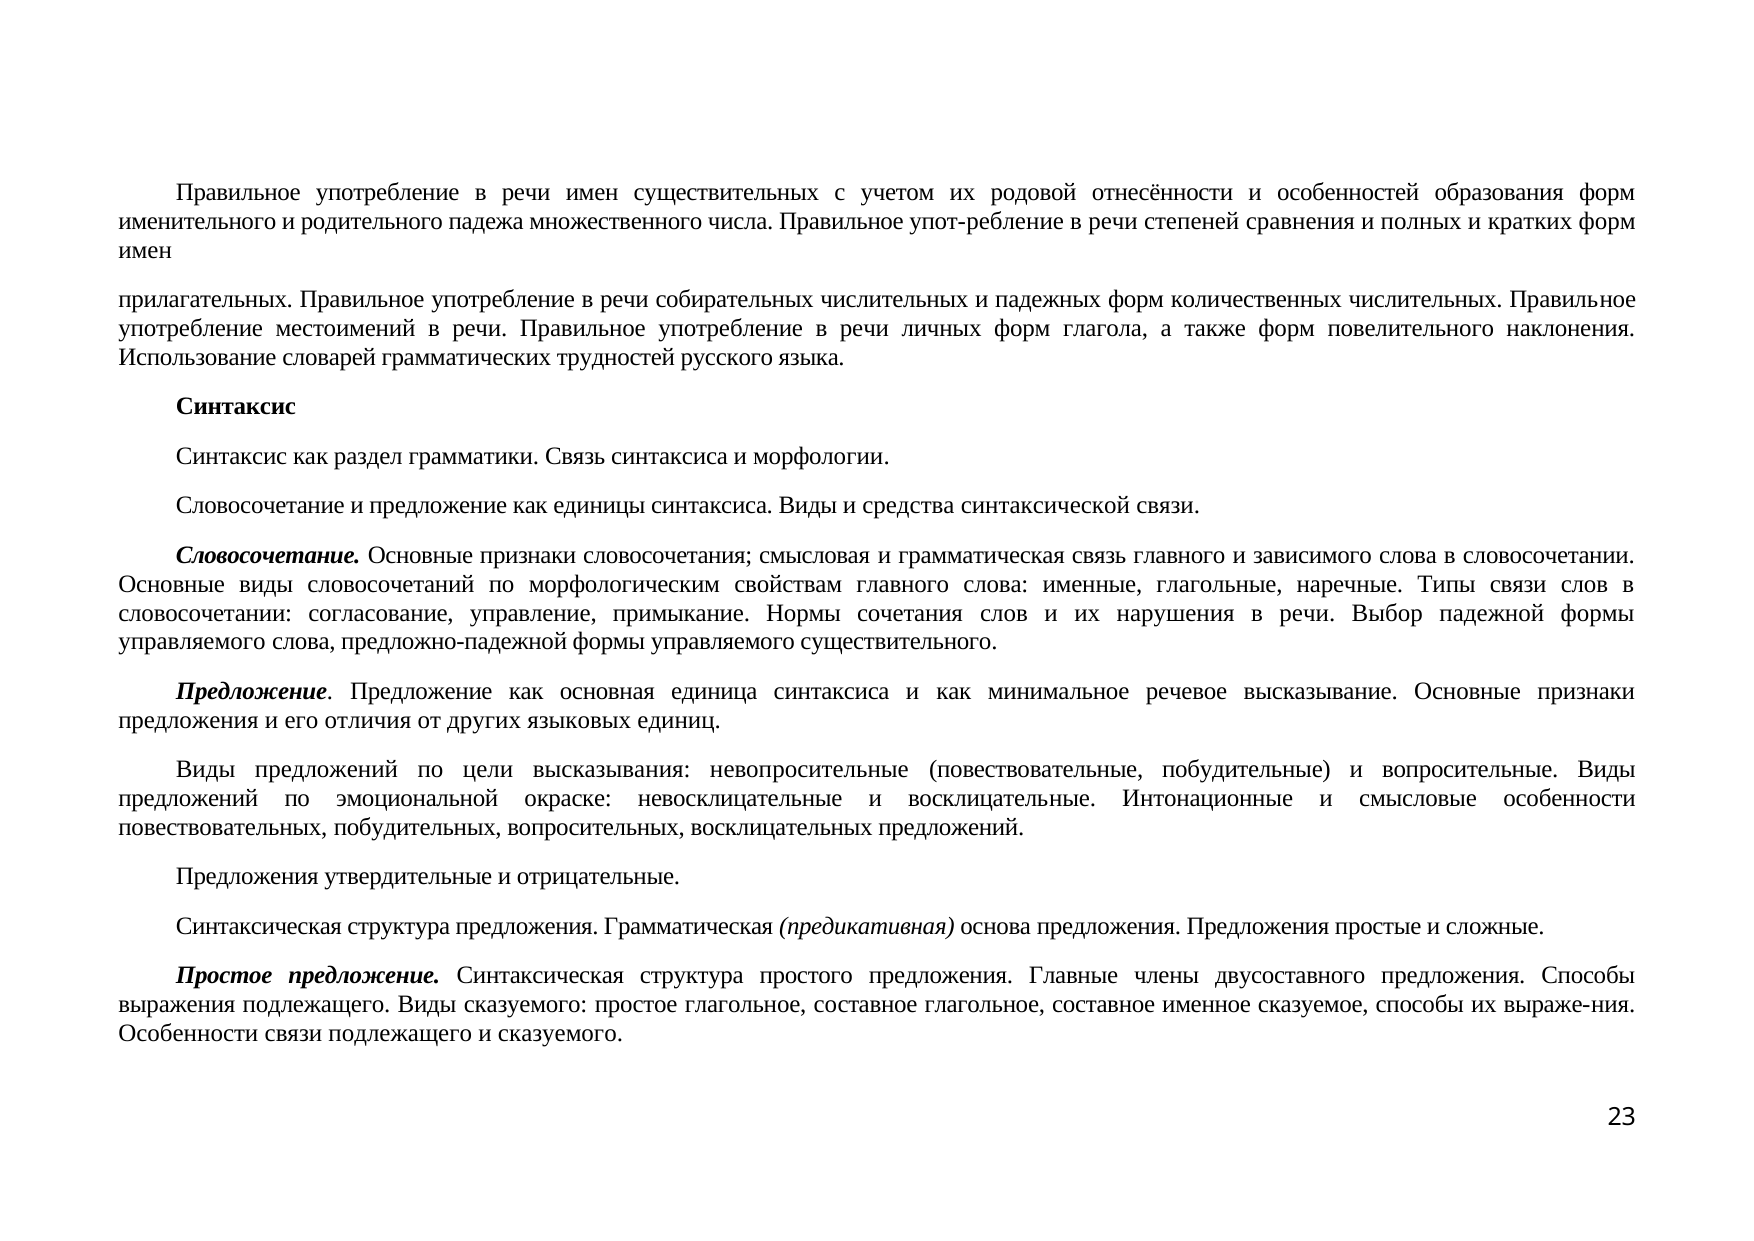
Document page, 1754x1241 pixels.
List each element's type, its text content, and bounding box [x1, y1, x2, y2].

text Синтаксис [176, 391, 1636, 420]
text Предложение. Предложение как основная единица синтаксиса и как минимальное речевое высказывание. Основные признаки предложения и его отличия от других языковых единиц. [118, 676, 1635, 733]
text прилагательных. Правильное употребление в речи собирательных числительных и падежных форм количественных числительных. Правильное употребление местоимений в речи. Правильное употребление в речи личных форм глагола, а также форм повелительного наклонения. Использование словарей грамматических трудностей русского языка. [118, 284, 1636, 371]
text Синтаксис как раздел грамматики. Связь синтаксиса и морфологии. [118, 441, 1635, 470]
text Правильное употребление в речи имен существительных с учетом их родовой отнесённости и особенностей образования форм именительного и родительного падежа множественного числа. Правильное упот-ребление в речи степеней сравнения и полных и кратких форм имен [118, 177, 1636, 263]
text Предложения утвердительные и отрицательные. [176, 861, 1636, 890]
text Синтаксическая структура предложения. Грамматическая (предикативная) основа предложения. Предложения простые и сложные. [118, 911, 1635, 940]
text Словосочетание и предложение как единицы синтаксиса. Виды и средства синтаксической связи. [118, 491, 1636, 519]
text Виды предложений по цели высказывания: невопросительные (повествовательные, побудительные) и вопросительные. Виды предложений по эмоциональной окраске: невосклицательные и восклицательные. Интонационные и смысловые особенности повествовательных, побудительных, вопросительных, восклицательных предложений. [118, 754, 1636, 841]
text Простое предложение. Синтаксическая структура простого предложения. Главные члены двусоставного предложения. Способы выражения подлежащего. Виды сказуемого: простое глагольное, составное глагольное, составное именное сказуемое, способы их выраже-ния. Особенности связи подлежащего и сказуемого. [118, 961, 1635, 1047]
text Словосочетание. Основные признаки словосочетания; смысловая и грамматическая связь главного и зависимого слова в словосочетании. Основные виды словосочетаний по морфологическим свойствам главного слова: именные, глагольные, наречные. Типы связи слов в словосочетании: согласование, управление, примыкание. Нормы сочетания слов и их нарушения в речи. Выбор падежной формы управляемого слова, предложно-падежной формы управляемого существительного. [118, 540, 1635, 655]
